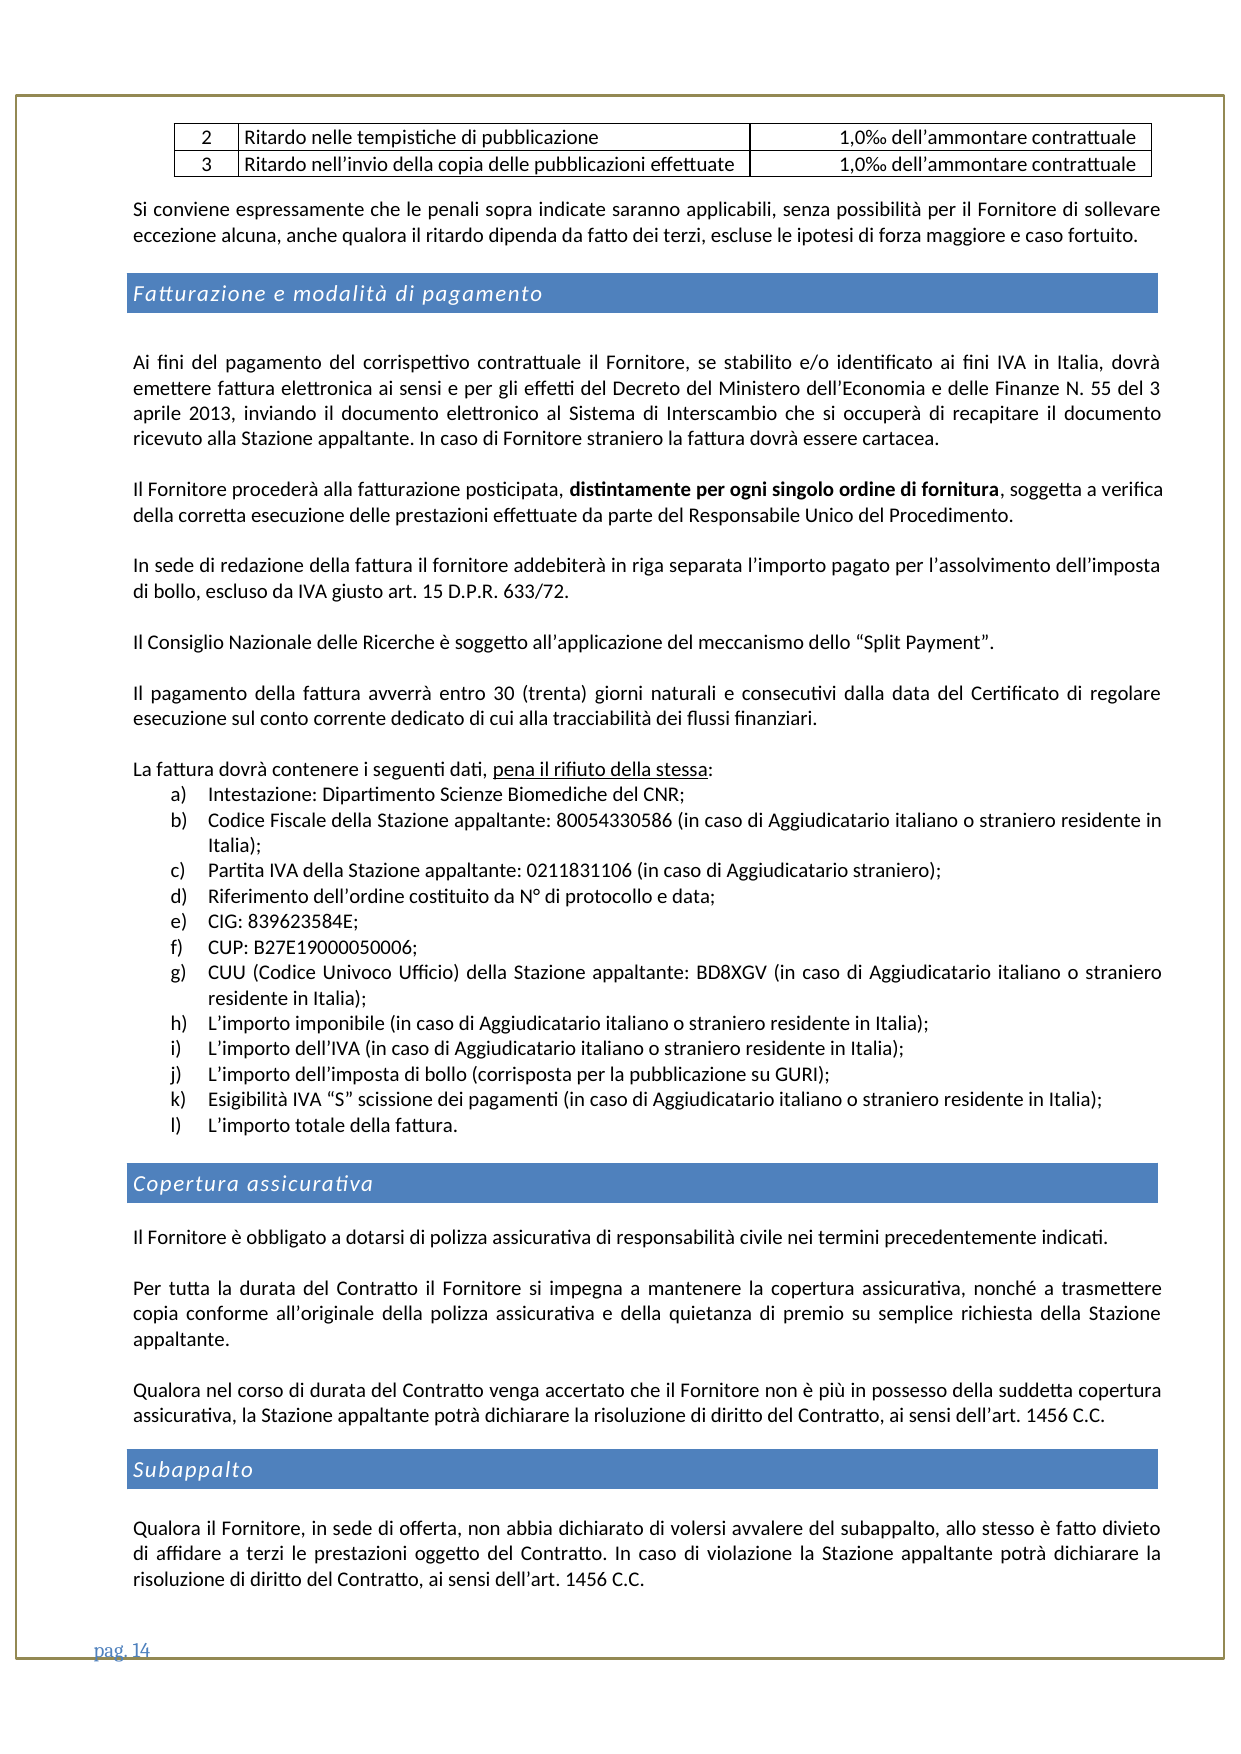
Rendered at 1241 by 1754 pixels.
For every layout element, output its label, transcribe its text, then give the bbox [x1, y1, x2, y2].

table_cell 3 [175, 151, 238, 176]
text Il Fornitore procederà alla fatturazione posticipata, distintamente per ogni singolo ordine di fornitura, soggetta a verifica della corretta esecuzione delle prestazioni effettuate da parte del Responsabile Unico del Procedimento. [133, 476, 1163, 527]
table_cell Ritardo nelle tempistiche di pubblicazione [239, 124, 749, 150]
text La fattura dovrà contenere i seguenti dati, pena il rifiuto della stessa: [133, 756, 1163, 781]
text Si conviene espressamente che le penali sopra indicate saranno applicabili, senza possibilità per il Fornitore di sollevare eccezione alcuna, anche qualora il ritardo dipenda da fatto dei terzi, escluse le ipotesi di forza maggiore e caso fortuito. [133, 196, 1163, 247]
list CUP: B27E19000050006; [170, 934, 1163, 959]
text Per tutta la durata del Contratto il Fornitore si impegna a mantenere la copertura assicurativa, nonché a trasmettere copia conforme all’originale della polizza assicurativa e della quietanza di premio su semplice richiesta della Stazione appaltante. [133, 1275, 1163, 1351]
list Esigibilità IVA “S” scissione dei pagamenti (in caso di Aggiudicatario italiano o straniero residente in Italia); [170, 1086, 1163, 1112]
list L’importo totale della fattura. [170, 1112, 1163, 1137]
text Il pagamento della fattura avverrà entro 30 (trenta) giorni naturali e consecutivi dalla data del Certificato di regolare esecuzione sul conto corrente dedicato di cui alla tracciabilità dei flussi finanziari. [133, 680, 1163, 731]
table_cell 1,0‰ dell’ammontare contrattuale [751, 151, 1151, 176]
text In sede di redazione della fattura il fornitore addebiterà in riga separata l’importo pagato per l’assolvimento dell’imposta di bollo, escluso da IVA giusto art. 15 D.P.R. 633/72. [133, 553, 1163, 603]
list L’importo dell’imposta di bollo (corrisposta per la pubblicazione su GURI); [170, 1061, 1163, 1086]
list L’importo dell’IVA (in caso di Aggiudicatario italiano o straniero residente in Italia); [170, 1036, 1163, 1061]
list CUU (Codice Univoco Ufficio) della Stazione appaltante: BD8XGV (in caso di Aggiudicatario italiano o straniero residente in Italia); [170, 959, 1163, 1010]
table_cell Ritardo nell’invio della copia delle pubblicazioni effettuate [239, 151, 749, 176]
text Qualora il Fornitore, in sede di offerta, non abbia dichiarato di volersi avvalere del subappalto, allo stesso è fatto divieto di affidare a terzi le prestazioni oggetto del Contratto. In caso di violazione la Stazione appaltante potrà dichiarare la risoluzione di diritto del Contratto, ai sensi dell’art. 1456 C.C. [133, 1515, 1163, 1591]
text Il Consiglio Nazionale delle Ricerche è soggetto all’applicazione del meccanismo dello “Split Payment”. [133, 629, 1163, 654]
text Ai fini del pagamento del corrispettivo contrattuale il Fornitore, se stabilito e/o identificato ai fini IVA in Italia, dovrà emettere fattura elettronica ai sensi e per gli effetti del Decreto del Ministero dell’Economia e delle Finanze N. 55 del 3 aprile 2013, inviando il documento elettronico al Sistema di Interscambio che si occuperà di recapitare il documento ricevuto alla Stazione appaltante. In caso di Fornitore straniero la fattura dovrà essere cartacea. [133, 349, 1163, 451]
subtitle Copertura assicurativa [133, 1169, 1152, 1197]
list Intestazione: Dipartimento Scienze Biomediche del CNR; [170, 781, 1163, 807]
list Codice Fiscale della Stazione appaltante: 80054330586 (in caso di Aggiudicatario italiano o straniero residente in Italia); [170, 807, 1163, 858]
table_cell 2 [175, 124, 238, 150]
list Riferimento dell’ordine costituito da N° di protocollo e data; [170, 883, 1163, 908]
list Partita IVA della Stazione appaltante: 0211831106 (in caso di Aggiudicatario straniero); [170, 858, 1163, 883]
list L’importo imponibile (in caso di Aggiudicatario italiano o straniero residente in Italia); [170, 1010, 1163, 1036]
text Qualora nel corso di durata del Contratto venga accertato che il Fornitore non è più in possesso della suddetta copertura assicurativa, la Stazione appaltante potrà dichiarare la risoluzione di diritto del Contratto, ai sensi dell’art. 1456 C.C. [133, 1377, 1163, 1428]
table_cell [751, 124, 1151, 150]
list CIG: 839623584E; [170, 908, 1163, 934]
text Il Fornitore è obbligato a dotarsi di polizza assicurativa di responsabilità civile nei termini precedentemente indicati. [133, 1224, 1163, 1250]
subtitle Fatturazione e modalità di pagamento [133, 279, 1152, 307]
subtitle Subappalto [133, 1455, 1152, 1483]
